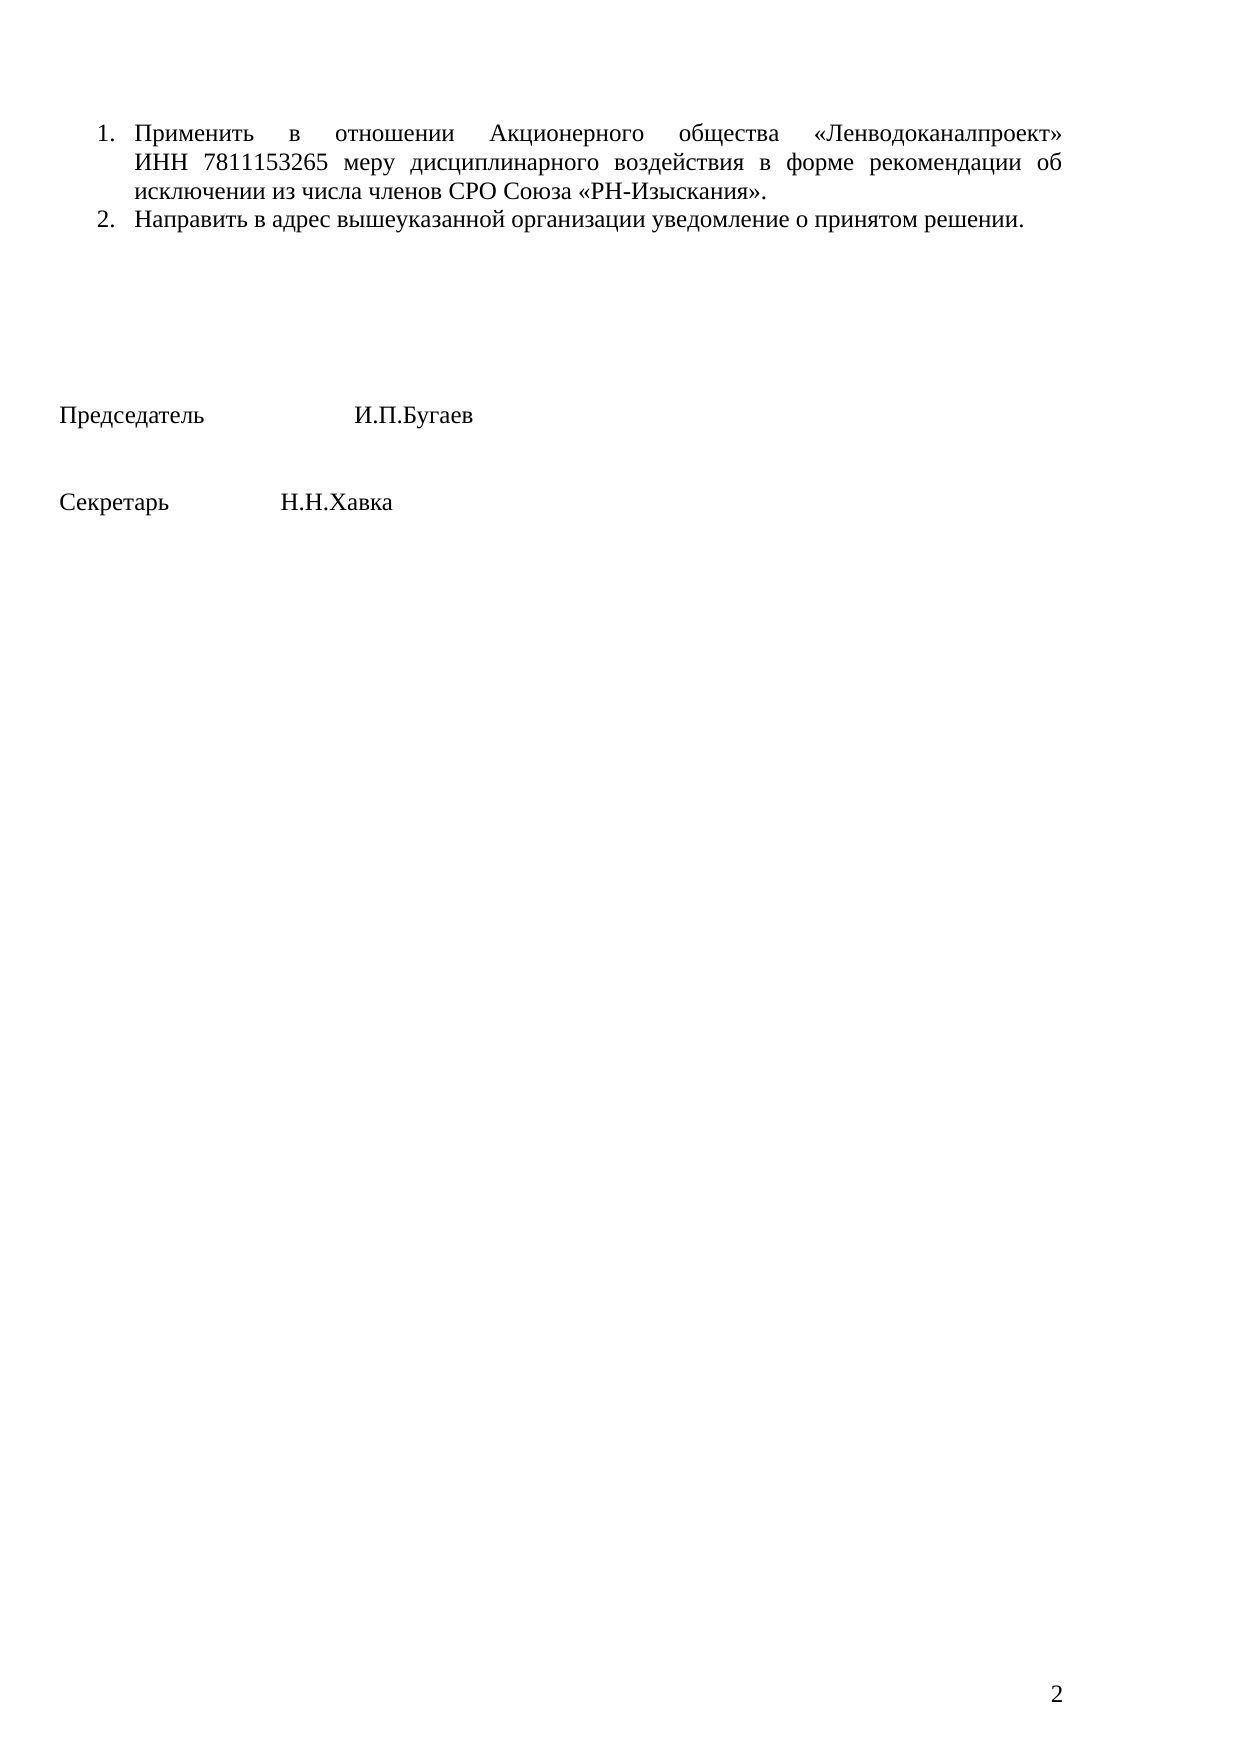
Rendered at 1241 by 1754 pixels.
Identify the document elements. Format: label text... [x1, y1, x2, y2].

text Председатель И.П.Бугаев [59, 400, 1063, 429]
list Направить в адрес вышеуказанной организации уведомление о принятом решении. [97, 204, 1063, 233]
text Секретарь Н.Н.Хавка [59, 487, 1063, 515]
list Применить в отношении Акционерного общества «Ленводоканалпроект» ИНН 7811153265 меру дисциплинарного воздействия в форме рекомендации об исключении из числа членов СРО Союза «РН-Изыскания». [97, 118, 1063, 204]
